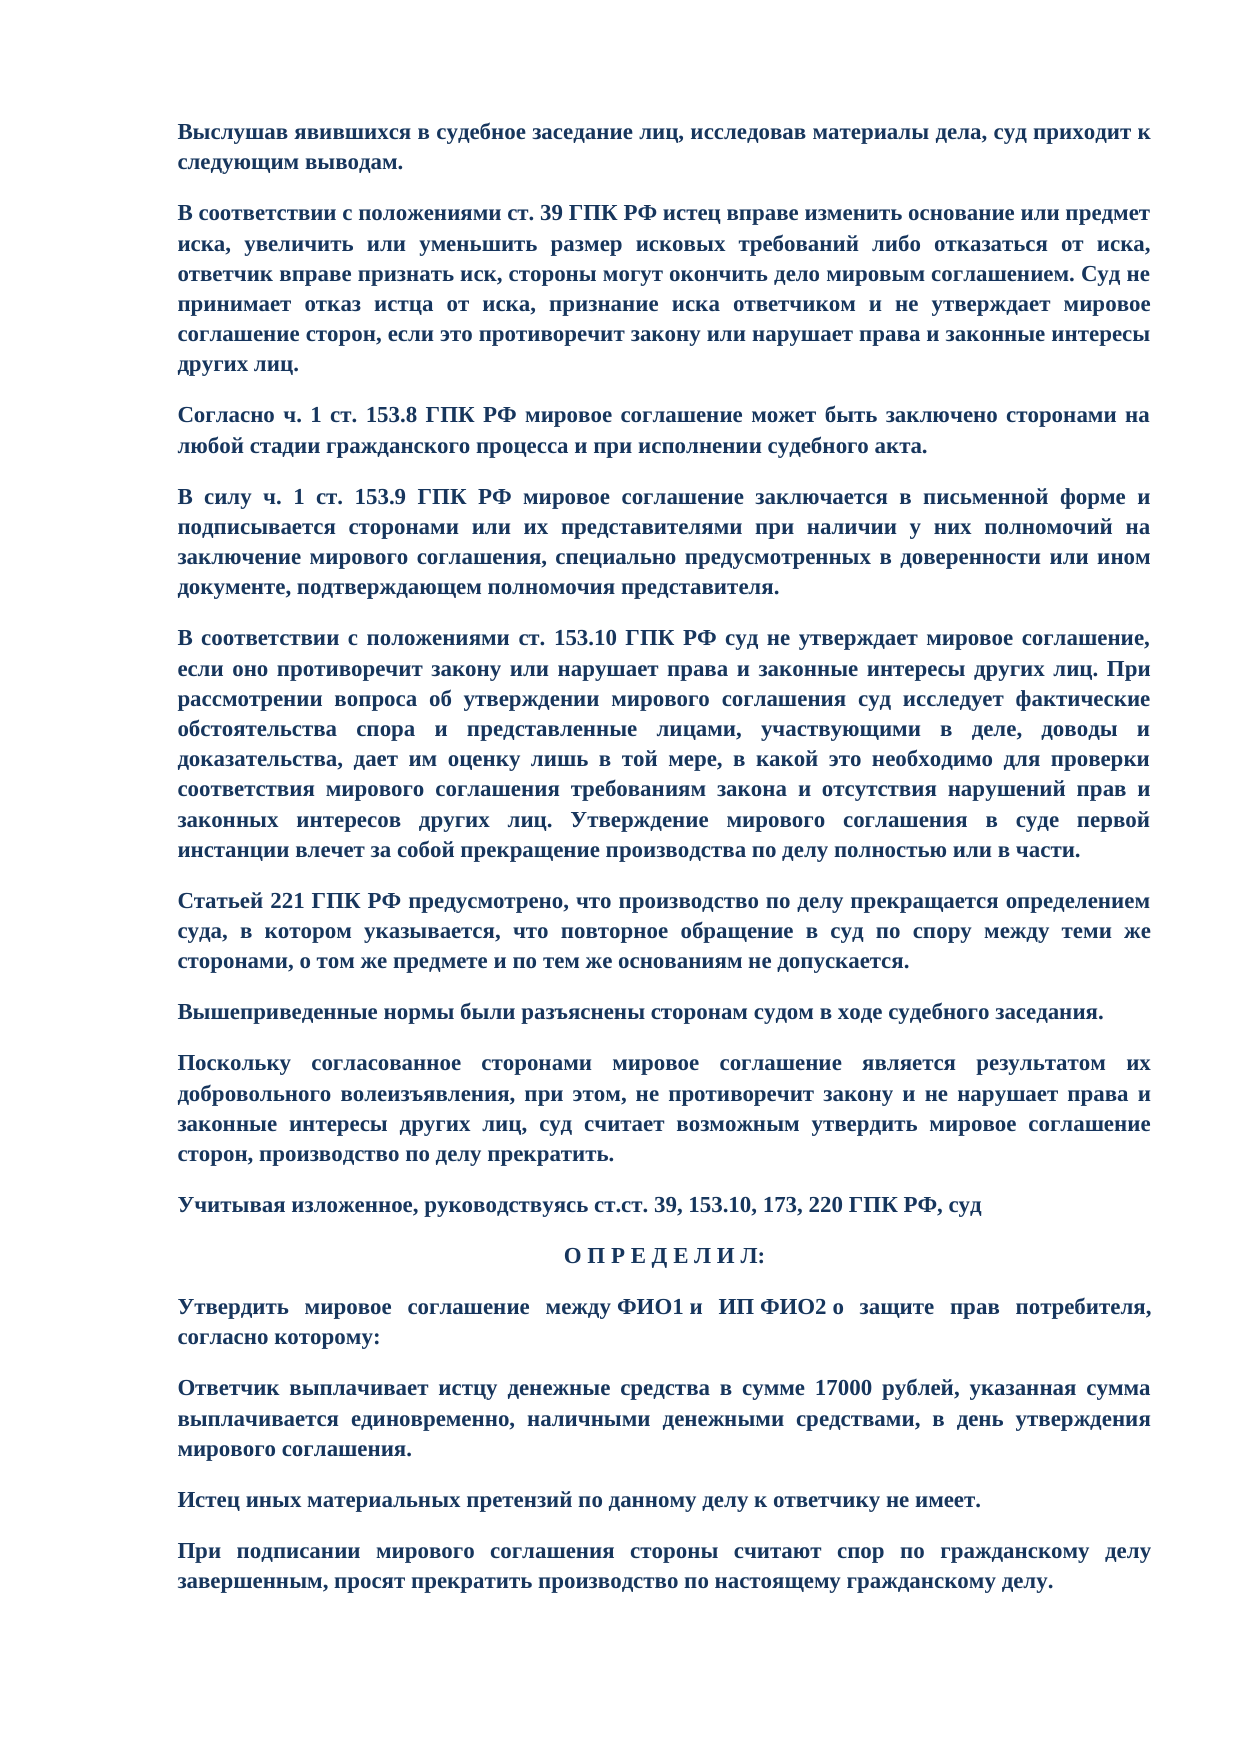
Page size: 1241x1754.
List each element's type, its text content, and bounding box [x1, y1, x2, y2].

text Утвердить мировое соглашение между ФИО1 и ИП ФИО2 о защите прав потребителя, согласно которому: [177, 1293, 1152, 1350]
text В соответствии с положениями ст. 39 ГПК РФ истец вправе изменить основание или предмет иска, увеличить или уменьшить размер исковых требований либо отказаться от иска, ответчик вправе признать иск, стороны могут окончить дело мировым соглашением. Суд не принимает отказ истца от иска, признание иска ответчиком и не утверждает мировое соглашение сторон, если это противоречит закону или нарушает права и законные интересы других лиц. [177, 199, 1152, 377]
text Статьей 221 ГПК РФ предусмотрено, что производство по делу прекращается определением суда, в котором указывается, что повторное обращение в суд по спору между теми же сторонами, о том же предмете и по тем же основаниям не допускается. [177, 887, 1152, 974]
text В соответствии с положениями ст. 153.10 ГПК РФ суд не утверждает мировое соглашение, если оно противоречит закону или нарушает права и законные интересы других лиц. При рассмотрении вопроса об утверждении мирового соглашения суд исследует фактические обстоятельства спора и представленные лицами, участвующими в деле, доводы и доказательства, дает им оценку лишь в той мере, в какой это необходимо для проверки соответствия мирового соглашения требованиям закона и отсутствия нарушений прав и законных интересов других лиц. Утверждение мирового соглашения в суде первой инстанции влечет за собой прекращение производства по делу полностью или в части. [177, 624, 1152, 862]
text О П Р Е Д Е Л И Л: [177, 1242, 1152, 1268]
text Ответчик выплачивает истцу денежные средства в сумме 17000 рублей, указанная сумма выплачивается единовременно, наличными денежными средствами, в день утверждения мирового соглашения. [177, 1374, 1152, 1461]
text Выслушав явившихся в судебное заседание лиц, исследовав материалы дела, суд приходит к следующим выводам. [177, 118, 1152, 175]
text Согласно ч. 1 ст. 153.8 ГПК РФ мировое соглашение может быть заключено сторонами на любой стадии гражданского процесса и при исполнении судебного акта. [177, 401, 1152, 458]
text Учитывая изложенное, руководствуясь ст.ст. 39, 153.10, 173, 220 ГПК РФ, суд [177, 1191, 1152, 1217]
text В силу ч. 1 ст. 153.9 ГПК РФ мировое соглашение заключается в письменной форме и подписывается сторонами или их представителями при наличии у них полномочий на заключение мирового соглашения, специально предусмотренных в доверенности или ином документе, подтверждающем полномочия представителя. [177, 483, 1152, 600]
text При подписании мирового соглашения стороны считают спор по гражданскому делу завершенным, просят прекратить производство по настоящему гражданскому делу. [177, 1537, 1152, 1593]
text Поскольку согласованное сторонами мировое соглашение является результатом их добровольного волеизъявления, при этом, не противоречит закону и не нарушает права и законные интересы других лиц, суд считает возможным утвердить мировое соглашение сторон, производство по делу прекратить. [177, 1049, 1152, 1166]
text Истец иных материальных претензий по данному делу к ответчику не имеет. [177, 1486, 1152, 1512]
text Вышеприведенные нормы были разъяснены сторонам судом в ходе судебного заседания. [177, 998, 1152, 1025]
